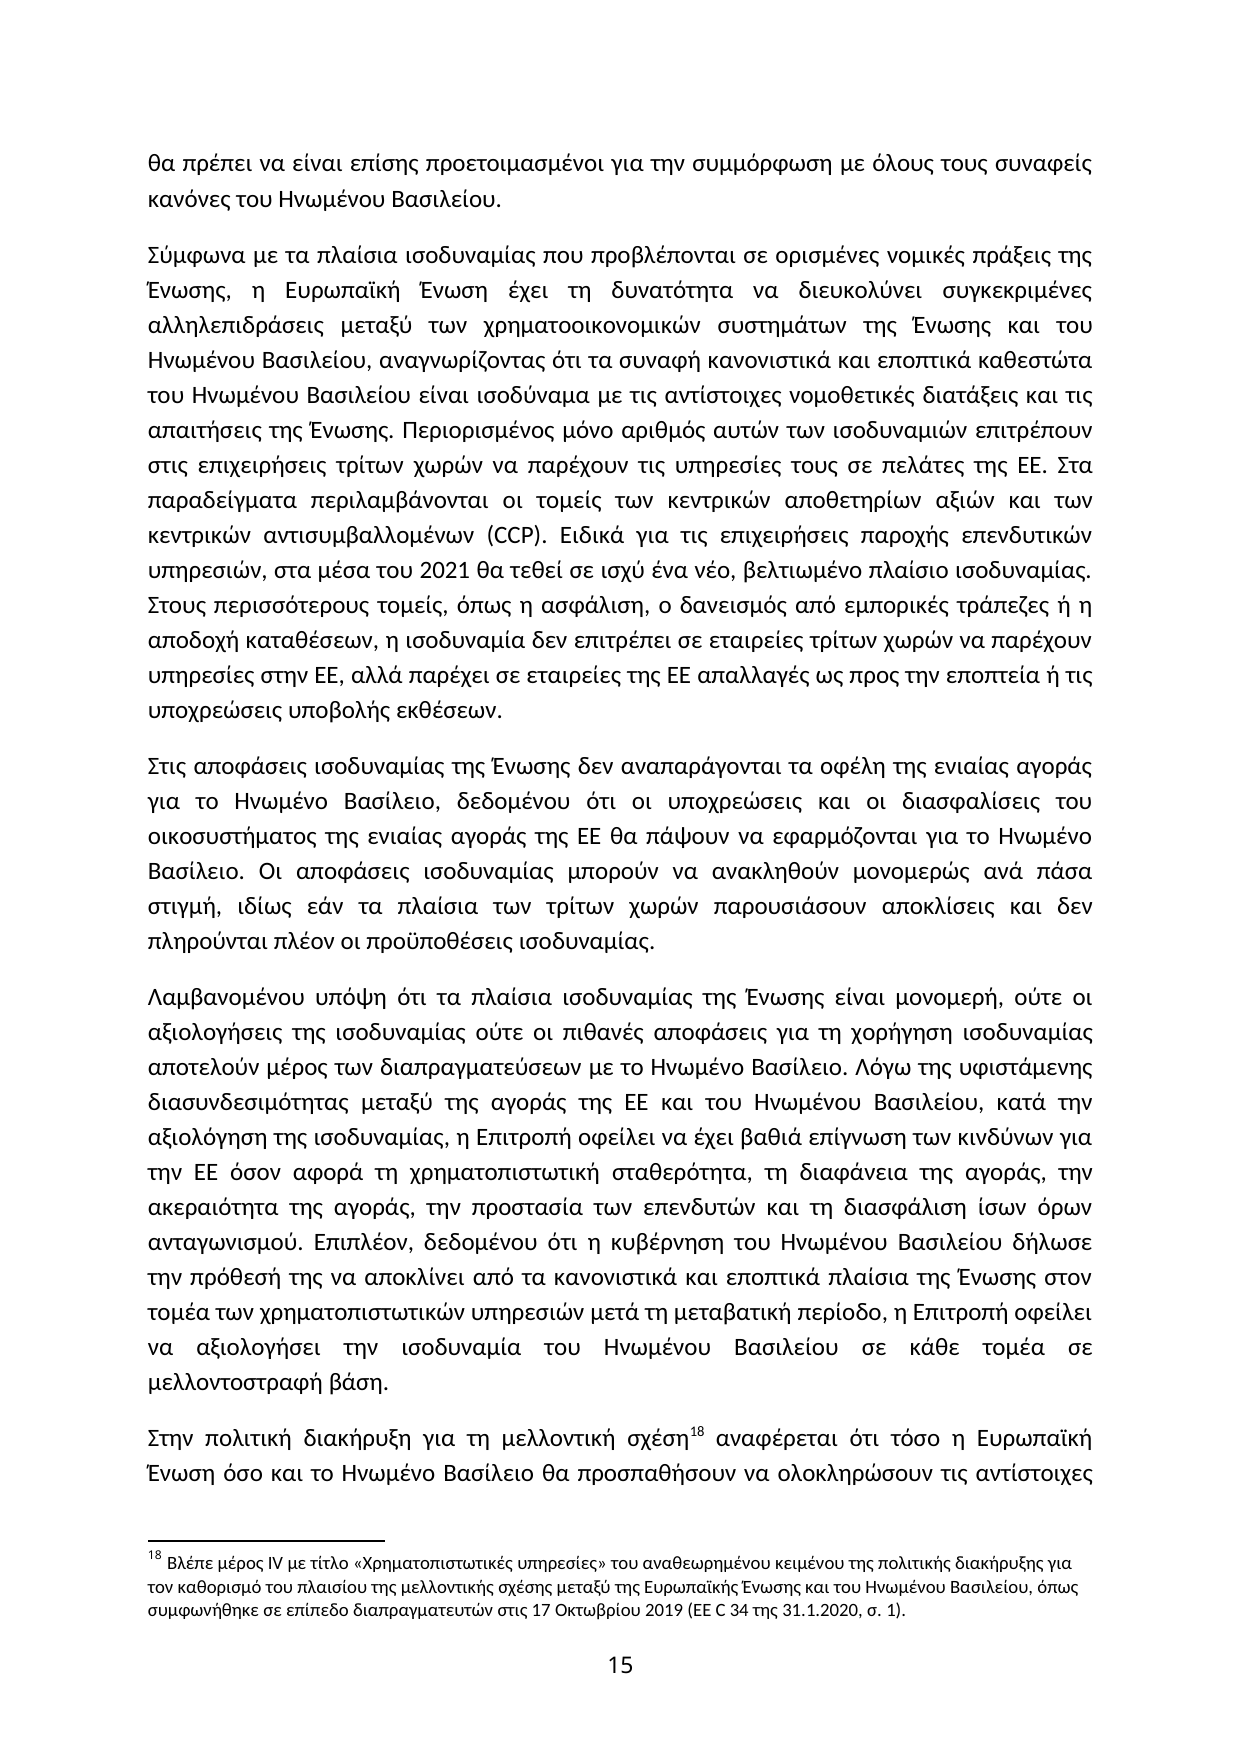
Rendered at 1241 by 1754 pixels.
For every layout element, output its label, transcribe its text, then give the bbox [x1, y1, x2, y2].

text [148, 1422, 1093, 1488]
text Σύμφωνα με τα πλαίσια ισοδυναμίας που προβλέπονται σε ορισμένες νομικές πράξεις της Ένωσης, η Ευρωπαϊκή Ένωση έχει τη δυνατότητα να διευκολύνει συγκεκριμένες αλληλεπιδράσεις μεταξύ των χρηματοοικονομικών συστημάτων της Ένωσης και του Ηνωμένου Βασιλείου, αναγνωρίζοντας ότι τα συναφή κανονιστικά και εποπτικά καθεστώτα του Ηνωμένου Βασιλείου είναι ισοδύναμα με τις αντίστοιχες νομοθετικές διατάξεις και τις απαιτήσεις της Ένωσης. Περιορισμένος μόνο αριθμός αυτών των ισοδυναμιών επιτρέπουν στις επιχειρήσεις τρίτων χωρών να παρέχουν τις υπηρεσίες τους σε πελάτες της ΕΕ. Στα παραδείγματα περιλαμβάνονται οι τομείς των κεντρικών αποθετηρίων αξιών και των κεντρικών αντισυμβαλλομένων (CCP). Ειδικά για τις επιχειρήσεις παροχής επενδυτικών υπηρεσιών, στα μέσα του 2021 θα τεθεί σε ισχύ ένα νέο, βελτιωμένο πλαίσιο ισοδυναμίας. Στους περισσότερους τομείς, όπως η ασφάλιση, ο δανεισμός από εμπορικές τράπεζες ή η αποδοχή καταθέσεων, η ισοδυναμία δεν επιτρέπει σε εταιρείες τρίτων χωρών να παρέχουν υπηρεσίες στην ΕΕ, αλλά παρέχει σε εταιρείες της ΕΕ απαλλαγές ως προς την εποπτεία ή τις υποχρεώσεις υποβολής εκθέσεων. [148, 239, 1093, 725]
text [148, 148, 1093, 214]
text Λαμβανομένου υπόψη ότι τα πλαίσια ισοδυναμίας της Ένωσης είναι μονομερή, ούτε οι αξιολογήσεις της ισοδυναμίας ούτε οι πιθανές αποφάσεις για τη χορήγηση ισοδυναμίας αποτελούν μέρος των διαπραγματεύσεων με το Ηνωμένο Βασίλειο. Λόγω της υφιστάμενης διασυνδεσιμότητας μεταξύ της αγοράς της ΕΕ και του Ηνωμένου Βασιλείου, κατά την αξιολόγηση της ισοδυναμίας, η Επιτροπή οφείλει να έχει βαθιά επίγνωση των κινδύνων για την ΕΕ όσον αφορά τη χρηματοπιστωτική σταθερότητα, τη διαφάνεια της αγοράς, την ακεραιότητα της αγοράς, την προστασία των επενδυτών και τη διασφάλιση ίσων όρων ανταγωνισμού. Επιπλέον, δεδομένου ότι η κυβέρνηση του Ηνωμένου Βασιλείου δήλωσε την πρόθεσή της να αποκλίνει από τα κανονιστικά και εποπτικά πλαίσια της Ένωσης στον τομέα των χρηματοπιστωτικών υπηρεσιών μετά τη μεταβατική περίοδο, η Επιτροπή οφείλει να αξιολογήσει την ισοδυναμία του Ηνωμένου Βασιλείου σε κάθε τομέα σε μελλοντοστραφή βάση. [148, 981, 1093, 1397]
text Στις αποφάσεις ισοδυναμίας της Ένωσης δεν αναπαράγονται τα οφέλη της ενιαίας αγοράς για το Ηνωμένο Βασίλειο, δεδομένου ότι οι υποχρεώσεις και οι διασφαλίσεις του οικοσυστήματος της ενιαίας αγοράς της ΕΕ θα πάψουν να εφαρμόζονται για το Ηνωμένο Βασίλειο. Οι αποφάσεις ισοδυναμίας μπορούν να ανακληθούν μονομερώς ανά πάσα στιγμή, ιδίως εάν τα πλαίσια των τρίτων χωρών παρουσιάσουν αποκλίσεις και δεν πληρούνται πλέον οι προϋποθέσεις ισοδυναμίας. [148, 750, 1093, 956]
